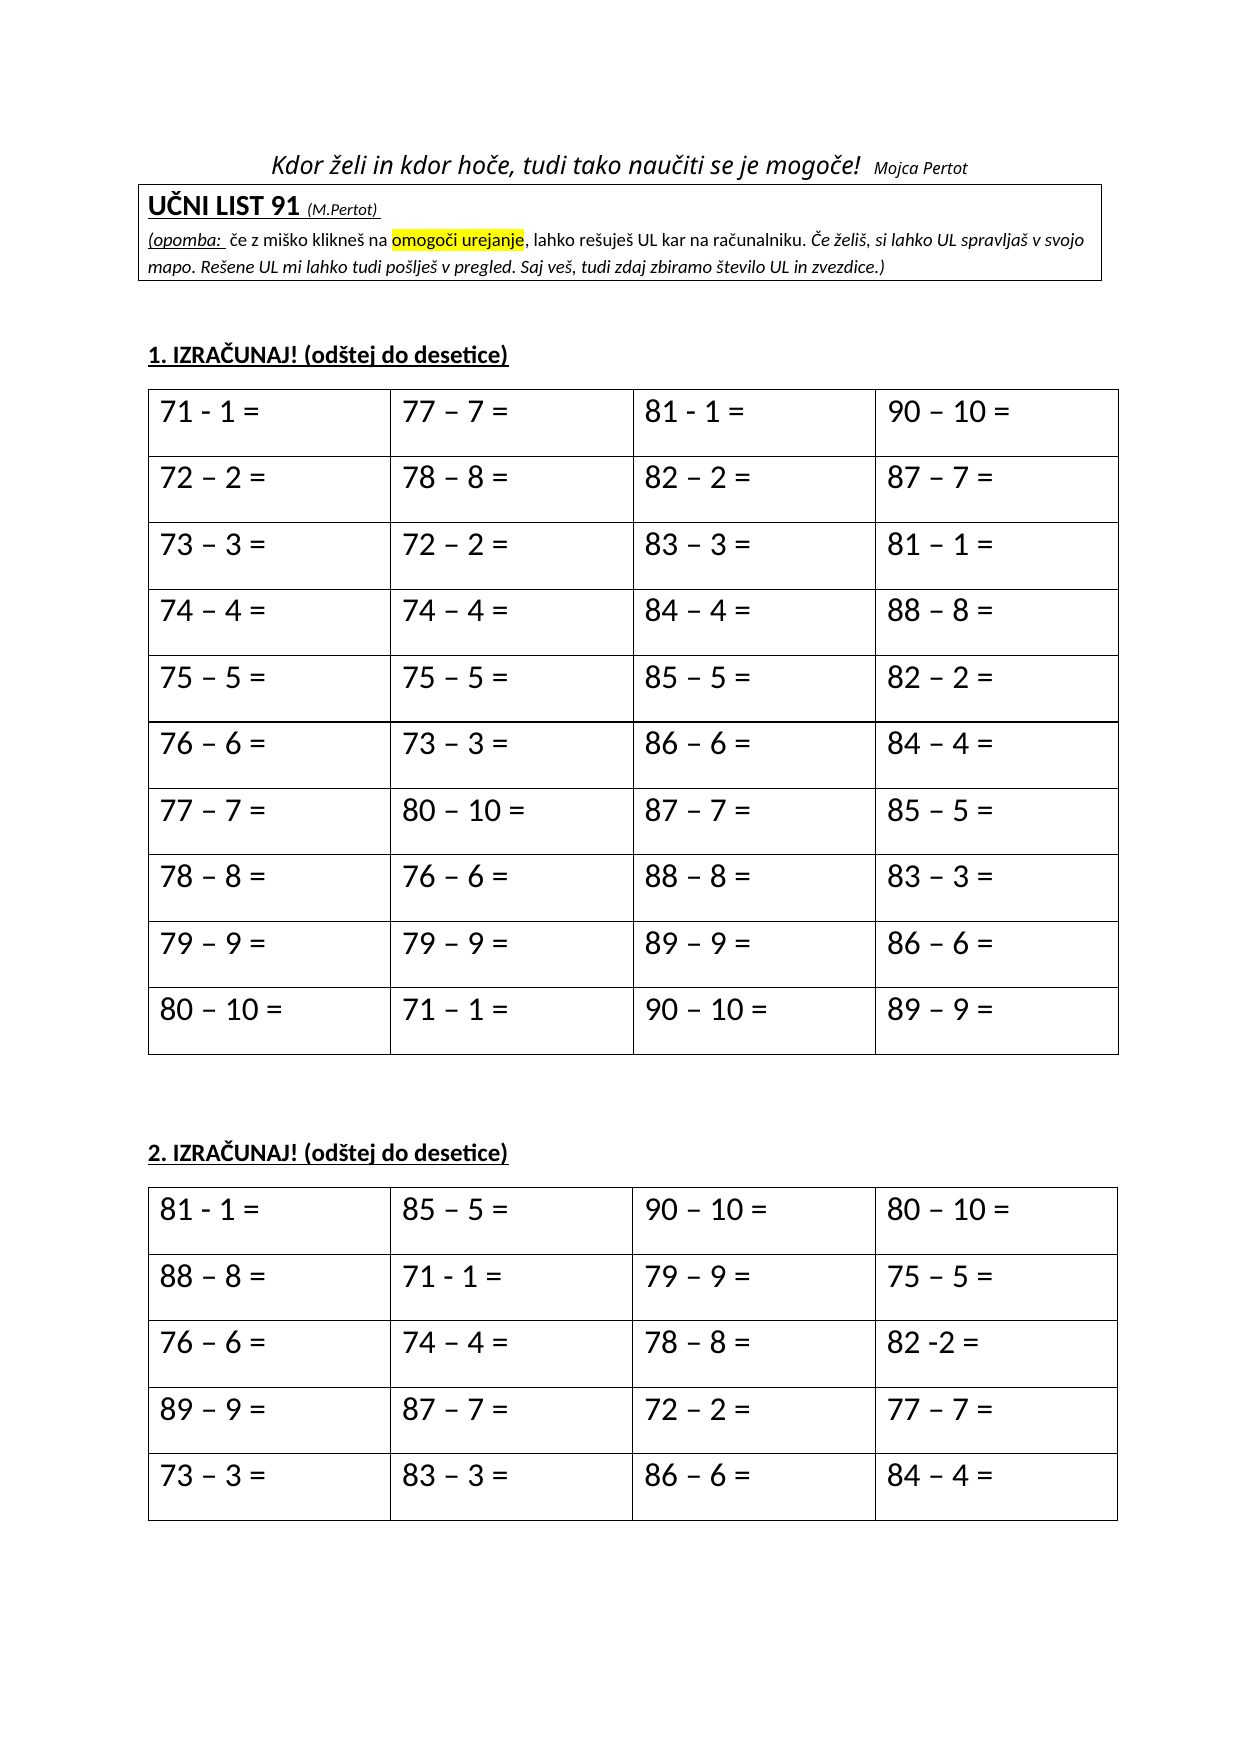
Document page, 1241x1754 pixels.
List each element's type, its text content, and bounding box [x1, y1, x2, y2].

text Kdor želi in kdor hoče, tudi tako naučiti se je mogoče! Mojca Pertot [148, 148, 1093, 182]
table_cell 74 – 4 = [149, 590, 390, 655]
table_cell 72 – 2 = [391, 523, 633, 588]
table_cell 79 – 9 = [633, 1255, 875, 1320]
table_cell 72 – 2 = [633, 1388, 875, 1453]
table_cell 80 – 10 = [149, 988, 390, 1054]
table_cell 83 – 3 = [634, 523, 875, 588]
text 2. IZRAČUNAJ! (odštej do desetice) [148, 1138, 1093, 1168]
table_cell 73 – 3 = [149, 523, 390, 588]
table_cell 89 – 9 = [634, 922, 875, 987]
table_cell 74 – 4 = [391, 1321, 632, 1387]
table_header 90 – 10 = [633, 1188, 875, 1254]
table_cell 78 – 8 = [149, 855, 390, 921]
table_cell 74 – 4 = [391, 590, 633, 655]
table_cell 82 – 2 = [876, 656, 1118, 721]
table_cell 75 – 5 = [149, 656, 390, 721]
table_header 80 – 10 = [876, 1188, 1117, 1254]
table_header 81 - 1 = [634, 390, 875, 456]
text 1. IZRAČUNAJ! (odštej do desetice) [148, 339, 1093, 370]
table_cell 87 – 7 = [391, 1388, 632, 1453]
text (opomba: če z miško klikneš na omogoči urejanje, lahko rešuješ UL kar na računalniku. Če želiš, si lahko UL spravljaš v svojo mapo. Rešene UL mi lahko tudi pošlješ v pregled. Saj veš, tudi zdaj zbiramo število UL in zvezdice.) [139, 225, 1101, 280]
table_cell 86 – 6 = [634, 723, 875, 788]
table_cell 84 – 4 = [876, 723, 1118, 788]
table_cell 84 – 4 = [634, 590, 875, 655]
table_header 77 – 7 = [391, 390, 633, 456]
table_cell 76 – 6 = [149, 723, 390, 788]
table_cell 73 – 3 = [391, 723, 633, 788]
table_cell 83 – 3 = [876, 855, 1118, 921]
table_header 81 - 1 = [149, 1188, 390, 1254]
table_cell 75 – 5 = [876, 1255, 1117, 1320]
table_cell 79 – 9 = [391, 922, 633, 987]
table_header 90 – 10 = [876, 390, 1118, 456]
table_cell 77 – 7 = [876, 1388, 1117, 1453]
table_cell 71 – 1 = [391, 988, 633, 1054]
table_cell 73 – 3 = [149, 1454, 390, 1519]
table_cell 75 – 5 = [391, 656, 633, 721]
table_cell 78 – 8 = [391, 457, 633, 522]
table_cell 90 – 10 = [634, 988, 875, 1054]
table_cell 89 – 9 = [149, 1388, 390, 1453]
table_cell 85 – 5 = [634, 656, 875, 721]
text UČNI LIST 91 (M.Pertot) [139, 185, 1101, 223]
table_cell 86 – 6 = [876, 922, 1118, 987]
table_header 85 – 5 = [391, 1188, 632, 1254]
table_cell 77 – 7 = [149, 789, 390, 854]
table_cell 82 -2 = [876, 1321, 1117, 1387]
table_cell 72 – 2 = [149, 457, 390, 522]
table_cell 89 – 9 = [876, 988, 1118, 1054]
table_cell 87 – 7 = [876, 457, 1118, 522]
table_cell 79 – 9 = [149, 922, 390, 987]
table_cell 76 – 6 = [391, 855, 633, 921]
table_cell 88 – 8 = [634, 855, 875, 921]
table_cell 80 – 10 = [391, 789, 633, 854]
table_cell 84 – 4 = [876, 1454, 1117, 1519]
table_cell 87 – 7 = [634, 789, 875, 854]
table_cell 88 – 8 = [149, 1255, 390, 1320]
table_cell 71 - 1 = [391, 1255, 632, 1320]
table_cell 82 – 2 = [634, 457, 875, 522]
table_cell 76 – 6 = [149, 1321, 390, 1387]
table_header 71 - 1 = [149, 390, 390, 456]
table_cell 83 – 3 = [391, 1454, 632, 1519]
table_cell 81 – 1 = [876, 523, 1118, 588]
table_cell 88 – 8 = [876, 590, 1118, 655]
table_cell 86 – 6 = [633, 1454, 875, 1519]
table_cell 78 – 8 = [633, 1321, 875, 1387]
table_cell 85 – 5 = [876, 789, 1118, 854]
